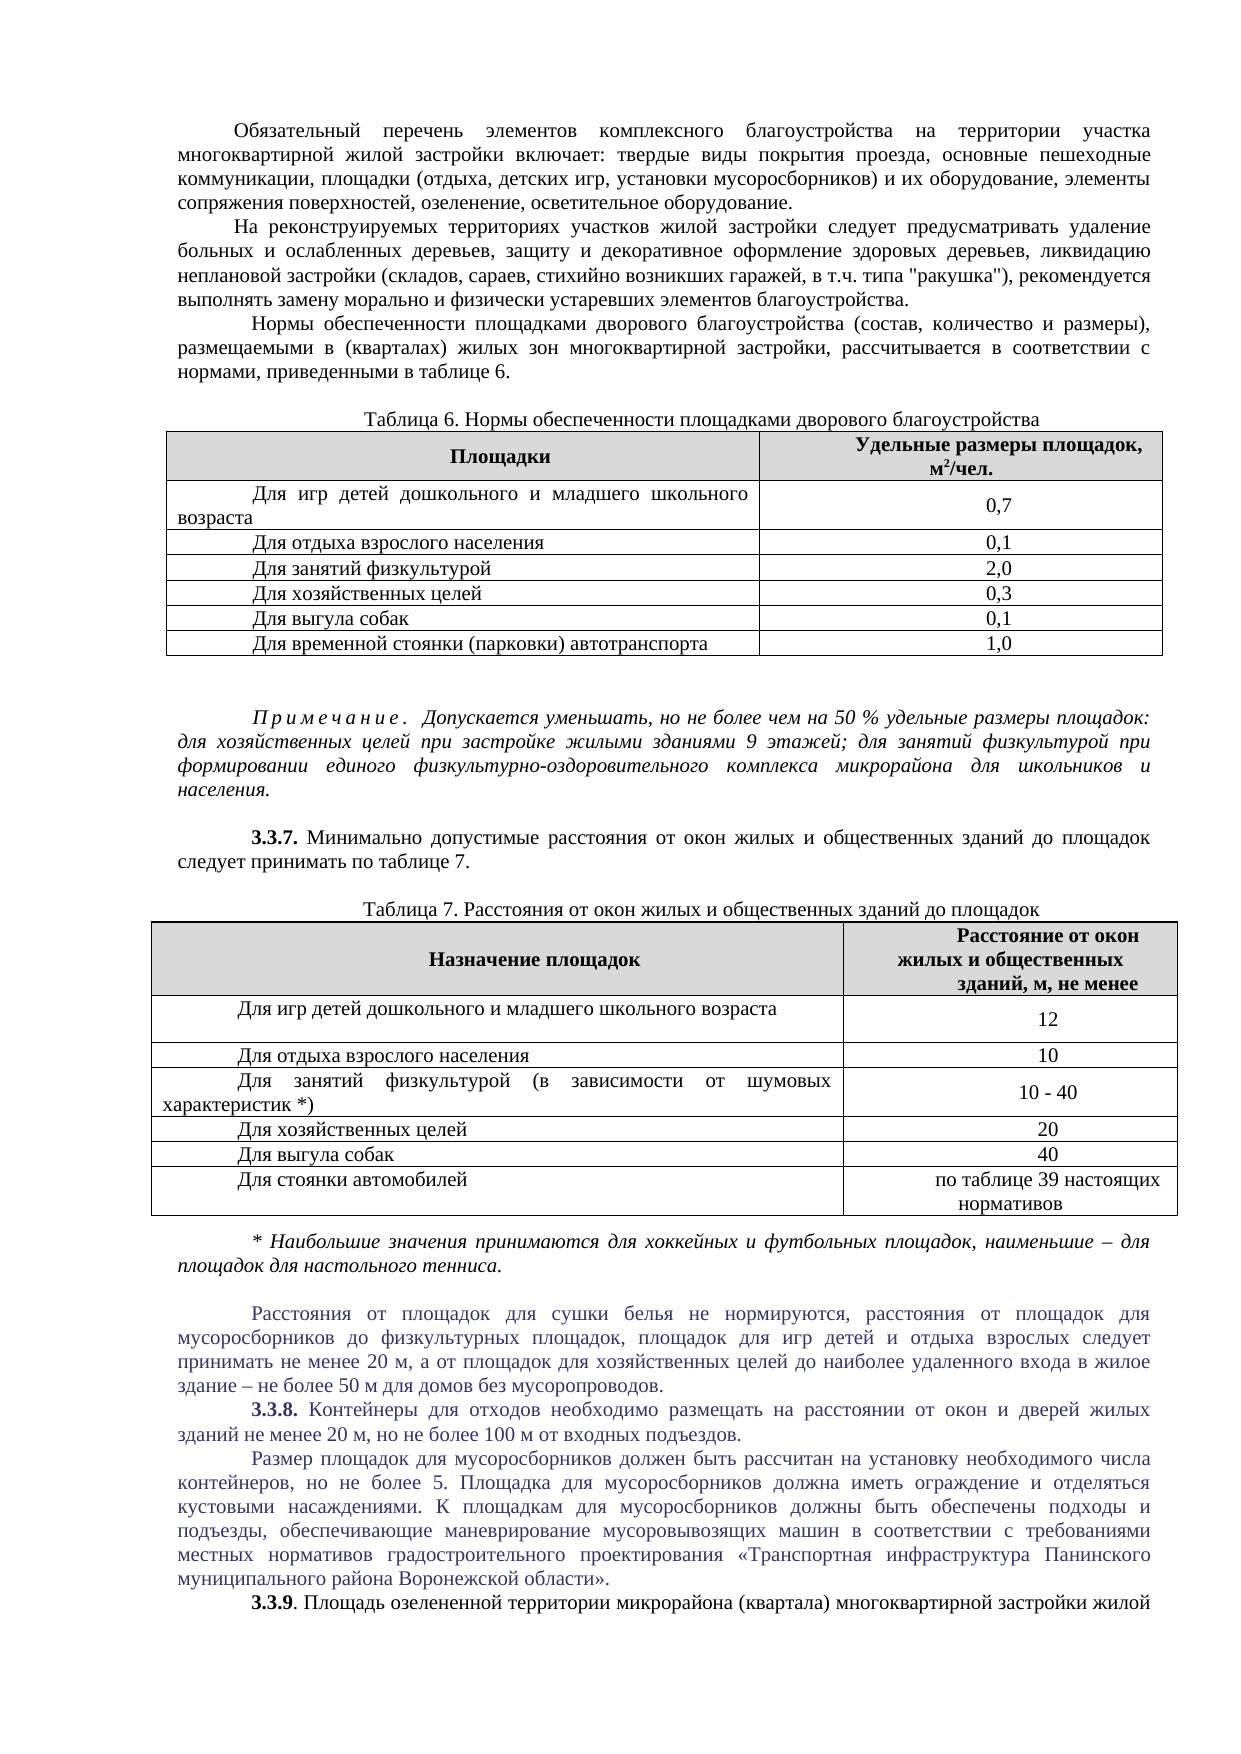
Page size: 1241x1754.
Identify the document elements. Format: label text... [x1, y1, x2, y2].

table_cell 0,1 [760, 606, 1162, 630]
text * Наибольшие значения принимаются для хоккейных и футбольных площадок, наименьшие – для площадок для настольного тенниса. [177, 1229, 1152, 1277]
table_cell Для отдыха взрослого населения [152, 1043, 843, 1067]
table_cell Для занятий физкультурой (в зависимости от шумовых характеристик *) [152, 1068, 843, 1116]
table_cell 12 [844, 996, 1177, 1042]
table_cell 40 [844, 1142, 1177, 1166]
table_header Площадки [167, 432, 759, 480]
text Размер площадок для мусоросборников должен быть рассчитан на установку необходимого числа контейнеров, но не более 5. Площадка для мусоросборников должна иметь ограждение и отделяться кустовыми насаждениями. К площадкам для мусоросборников должны быть обеспечены подходы и подъезды, обеспечивающие маневрирование мусоровывозящих машин в соответствии с требованиями местных нормативов градостроительного проектирования «Транспортная инфраструктура Панинского муниципального района Воронежской области». [177, 1446, 1152, 1590]
table_header Назначение площадок [152, 923, 843, 995]
table_header Расстояние от окон жилых и общественных зданий, м, не менее [844, 923, 1177, 995]
table_cell Для стоянки автомобилей [152, 1167, 843, 1215]
text 3.3.7. Минимально допустимые расстояния от окон жилых и общественных зданий до площадок следует принимать по таблице 7. [177, 825, 1152, 873]
table_cell 0,3 [760, 581, 1162, 604]
table_cell Для занятий физкультурой [167, 555, 759, 579]
table_cell Для хозяйственных целей [167, 581, 759, 604]
text Обязательный перечень элементов комплексного благоустройства на территории участка многоквартирной жилой застройки включает: твердые виды покрытия проезда, основные пешеходные коммуникации, площадки (отдыха, детских игр, установки мусоросборников) и их оборудование, элементы сопряжения поверхностей, озеленение, осветительное оборудование. [177, 118, 1152, 214]
table_cell Для игр детей дошкольного и младшего школьного возраста [152, 996, 843, 1042]
text 3.3.8. Контейнеры для отходов необходимо размещать на расстоянии от окон и дверей жилых зданий не менее 20 м, но не более 100 м от входных подъездов. [177, 1397, 1152, 1446]
table_cell Для отдыха взрослого населения [167, 530, 759, 554]
table_cell 0,7 [760, 481, 1162, 529]
table_cell 10 [844, 1043, 1177, 1067]
table_cell Для выгула собак [167, 606, 759, 630]
table_cell Для игр детей дошкольного и младшего школьного возраста [167, 481, 759, 529]
text На реконструируемых территориях участков жилой застройки следует предусматривать удаление больных и ослабленных деревьев, защиту и декоративное оформление здоровых деревьев, ликвидацию неплановой застройки (складов, сараев, стихийно возникших гаражей, в т.ч. типа "ракушка"), рекомендуется выполнять замену морально и физически устаревших элементов благоустройства. [177, 214, 1152, 311]
table_cell Для выгула собак [152, 1142, 843, 1166]
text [177, 1590, 1152, 1614]
table_cell 20 [844, 1117, 1177, 1141]
text Примечание. Допускается уменьшать, но не более чем на 50 % удельные размеры площадок: для хозяйственных целей при застройке жилыми зданиями 9 этажей; для занятий физкультурой при формировании единого физкультурно-оздоровительного комплекса микрорайона для школьников и населения. [177, 705, 1152, 801]
text Расстояния от площадок для сушки белья не нормируются, расстояния от площадок для мусоросборников до физкультурных площадок, площадок для игр детей и отдыха взрослых следует принимать не менее 20 м, а от площадок для хозяйственных целей до наиболее удаленного входа в жилое здание – не более 50 м для домов без мусоропроводов. [177, 1301, 1152, 1397]
table_cell по таблице 39 настоящих нормативов [844, 1167, 1177, 1215]
table_cell 10 - 40 [844, 1068, 1177, 1116]
table_header Удельные размеры площадок, м2/чел. [760, 432, 1162, 480]
table_cell 0,1 [760, 530, 1162, 554]
table_cell Для хозяйственных целей [152, 1117, 843, 1141]
text Таблица 6. Нормы обеспеченности площадками дворового благоустройства [177, 407, 1152, 431]
table_cell Для временной стоянки (парковки) автотранспорта [167, 631, 759, 655]
text Нормы обеспеченности площадками дворового благоустройства (состав, количество и размеры), размещаемыми в (кварталах) жилых зон многоквартирной застройки, рассчитывается в соответствии с нормами, приведенными в таблице 6. [177, 311, 1152, 383]
table_cell 2,0 [760, 555, 1162, 579]
table_cell 1,0 [760, 631, 1162, 655]
text Таблица 7. Расстояния от окон жилых и общественных зданий до площадок [177, 897, 1152, 921]
